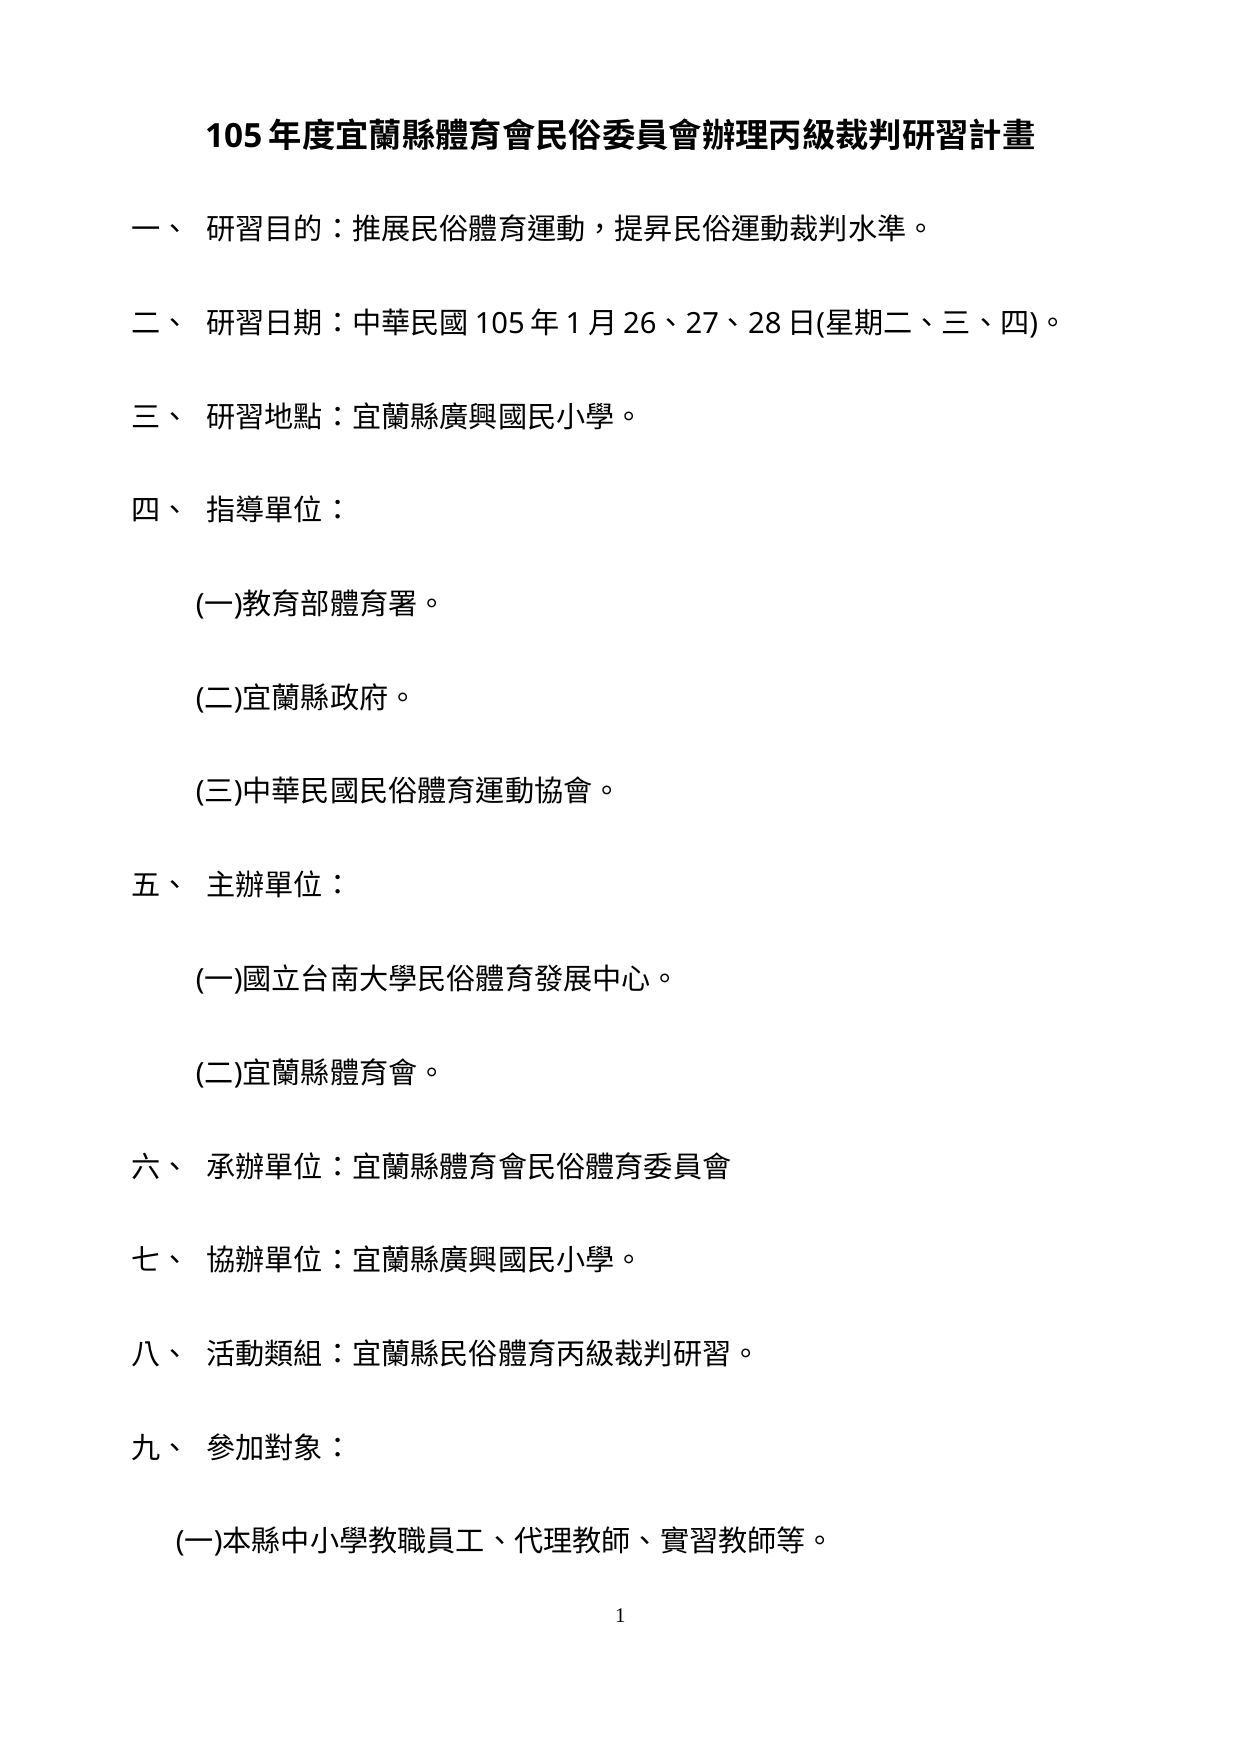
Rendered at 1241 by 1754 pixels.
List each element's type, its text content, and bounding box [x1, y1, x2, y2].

list 活動類組：宜蘭縣民俗體育丙級裁判研習。 [131, 1314, 1109, 1389]
text 105年度宜蘭縣體育會民俗委員會辦理丙級裁判研習計畫 [131, 96, 1109, 171]
list 參加對象： [131, 1408, 1109, 1483]
text (三)中華民國民俗體育運動協會。 [196, 752, 1109, 827]
list 主辦單位： [131, 846, 1109, 921]
text (二)宜蘭縣政府。 [196, 658, 1109, 733]
text (一)教育部體育署。 [196, 564, 1109, 639]
text (一)本縣中小學教職員工、代理教師、實習教師等。 [176, 1502, 1109, 1577]
list 研習目的：推展民俗體育運動，提昇民俗運動裁判水準。 [131, 189, 1109, 264]
list 承辦單位：宜蘭縣體育會民俗體育委員會 [131, 1127, 1109, 1202]
text (二)宜蘭縣體育會。 [196, 1033, 1109, 1108]
text (一)國立台南大學民俗體育發展中心。 [196, 939, 1109, 1014]
list 研習地點：宜蘭縣廣興國民小學。 [131, 377, 1109, 452]
list 研習日期：中華民國105年1月26、27、28日(星期二、三、四)。 [131, 283, 1109, 358]
list 協辦單位：宜蘭縣廣興國民小學。 [131, 1221, 1109, 1296]
list 指導單位： [131, 471, 1109, 546]
